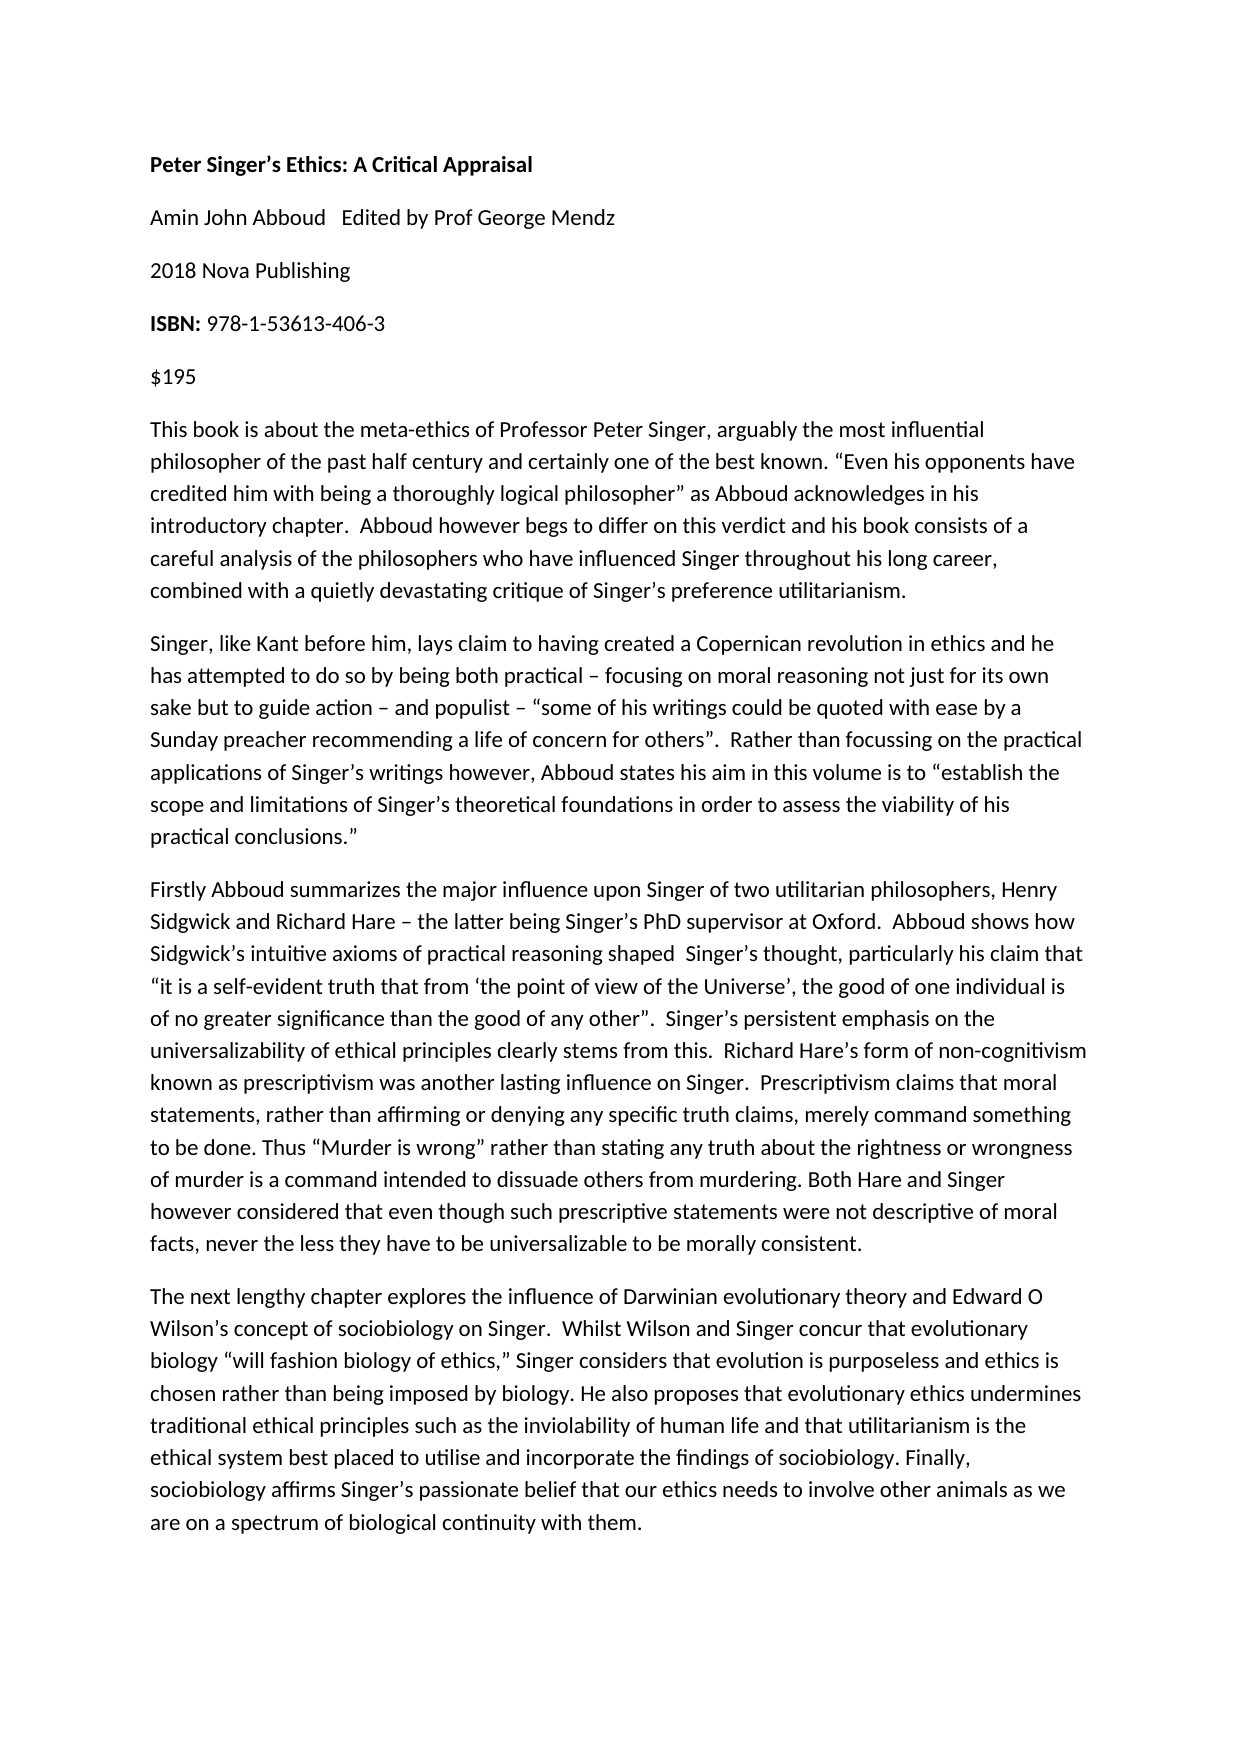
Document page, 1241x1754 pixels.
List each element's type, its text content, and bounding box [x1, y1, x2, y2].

text $195 [150, 362, 1090, 390]
text ISBN: 978-1-53613-406-3 [150, 309, 1090, 337]
text Singer, like Kant before him, lays claim to having created a Copernican revolution in ethics and he has attempted to do so by being both practical – focusing on moral reasoning not just for its own sake but to guide action – and populist – “some of his writings could be quoted with ease by a Sunday preacher recommending a life of concern for others”. Rather than focussing on the practical applications of Singer’s writings however, Abboud states his aim in this volume is to “establish the scope and limitations of Singer’s theoretical foundations in order to assess the viability of his practical conclusions.” [150, 629, 1090, 850]
text Amin John Abboud Edited by Prof George Mendz [150, 203, 1090, 231]
text Firstly Abboud summarizes the major influence upon Singer of two utilitarian philosophers, Henry Sidgwick and Richard Hare – the latter being Singer’s PhD supervisor at Oxford. Abboud shows how Sidgwick’s intuitive axioms of practical reasoning shaped Singer’s thought, particularly his claim that “it is a self-evident truth that from ‘the point of view of the Universe’, the good of one individual is of no greater significance than the good of any other”. Singer’s persistent emphasis on the universalizability of ethical principles clearly stems from this. Richard Hare’s form of non-cognitivism known as prescriptivism was another lasting influence on Singer. Prescriptivism claims that moral statements, rather than affirming or denying any specific truth claims, merely command something to be done. Thus “Murder is wrong” rather than stating any truth about the rightness or wrongness of murder is a command intended to dissuade others from murdering. Both Hare and Singer however considered that even though such prescriptive statements were not descriptive of moral facts, never the less they have to be universalizable to be morally consistent. [150, 875, 1090, 1257]
text The next lengthy chapter explores the influence of Darwinian evolutionary theory and Edward O Wilson’s concept of sociobiology on Singer. Whilst Wilson and Singer concur that evolutionary biology “will fashion biology of ethics,” Singer considers that evolution is purposeless and ethics is chosen rather than being imposed by biology. He also proposes that evolutionary ethics undermines traditional ethical principles such as the inviolability of human life and that utilitarianism is the ethical system best placed to utilise and incorporate the findings of sociobiology. Finally, sociobiology affirms Singer’s passionate belief that our ethics needs to involve other animals as we are on a spectrum of biological continuity with them. [150, 1282, 1090, 1536]
text Peter Singer’s Ethics: A Critical Appraisal [150, 150, 1090, 178]
text This book is about the meta-ethics of Professor Peter Singer, arguably the most influential philosopher of the past half century and certainly one of the best known. “Even his opponents have credited him with being a thoroughly logical philosopher” as Abboud acknowledges in his introductory chapter. Abboud however begs to differ on this verdict and his book consists of a careful analysis of the philosophers who have influenced Singer throughout his long career, combined with a quietly devastating critique of Singer’s preference utilitarianism. [150, 415, 1090, 604]
text 2018 Nova Publishing [150, 256, 1090, 284]
